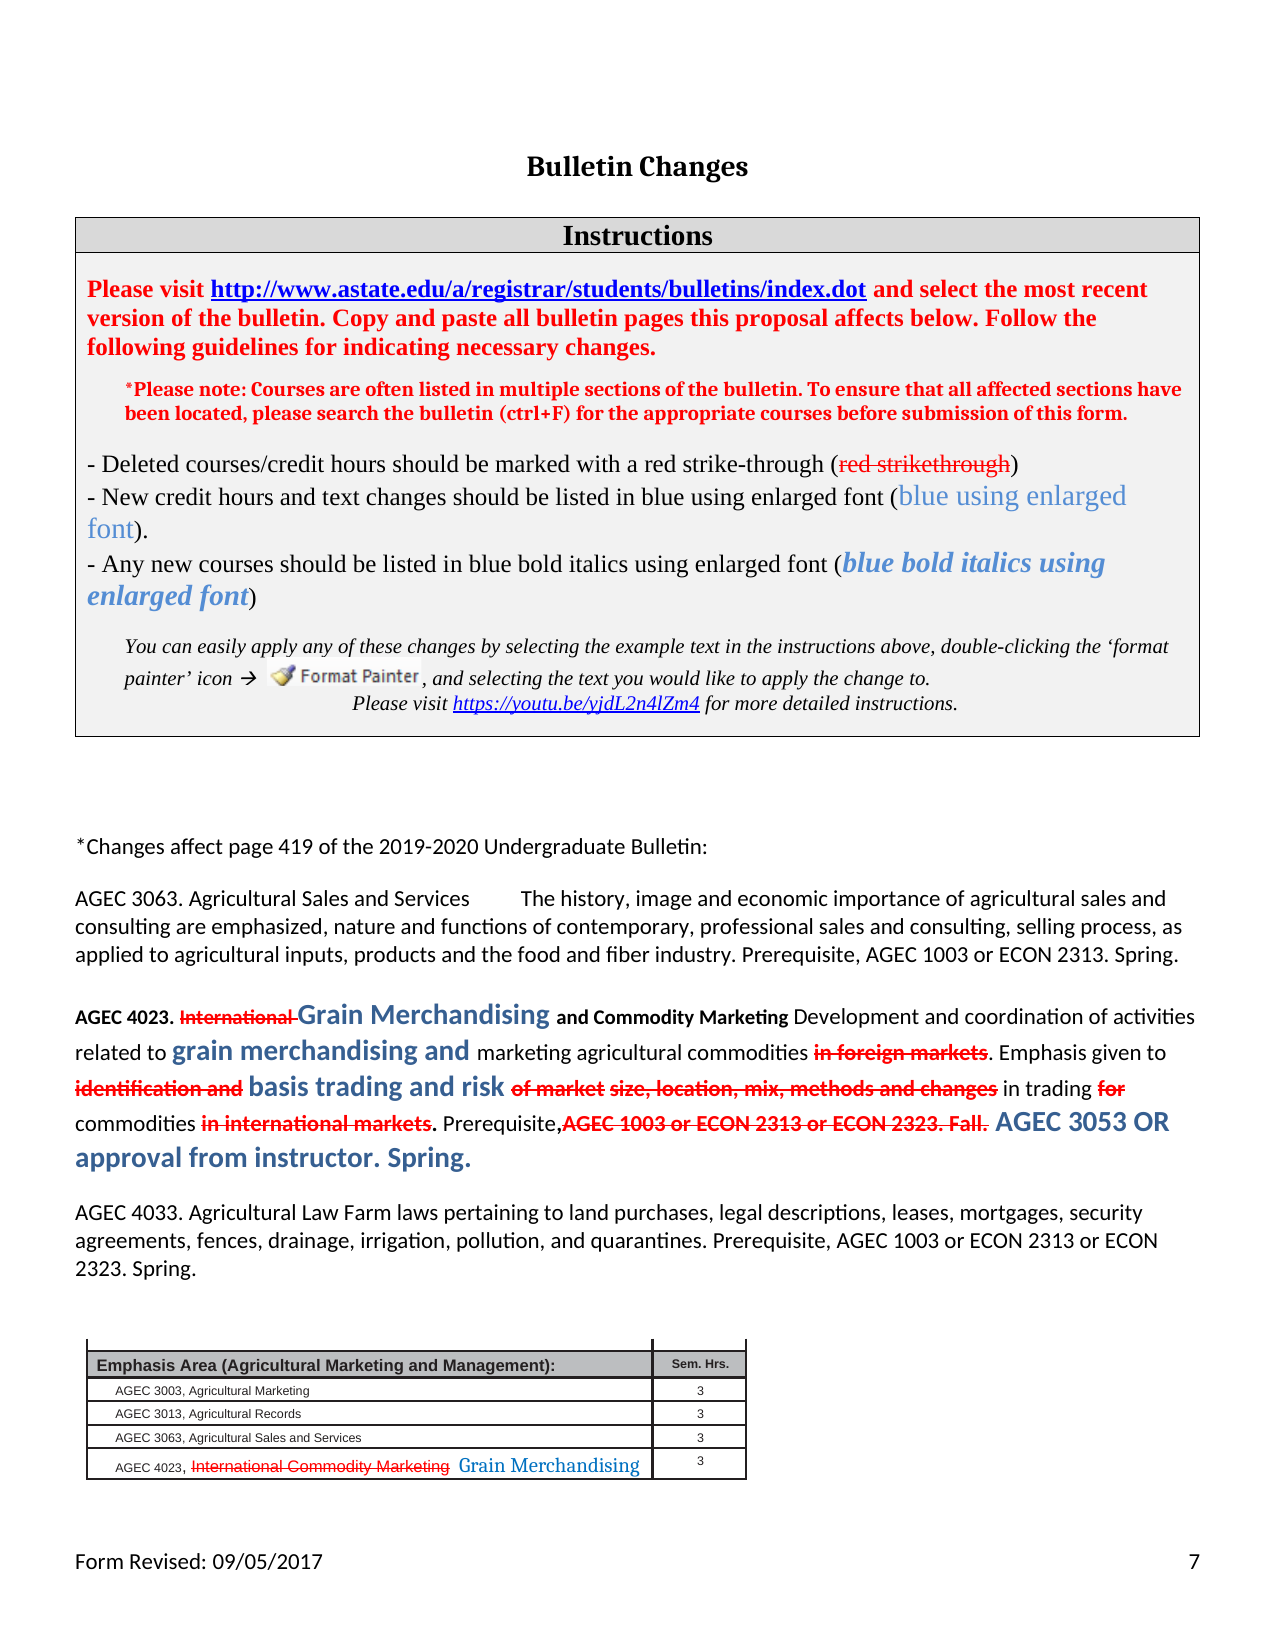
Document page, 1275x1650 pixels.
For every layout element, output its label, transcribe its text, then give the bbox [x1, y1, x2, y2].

picture [266, 657, 422, 686]
text Bulletin Changes [75, 150, 1200, 183]
table_cell Please visit http://www.astate.edu/a/registrar/students/bulletins/index.dot and select the most recent version of the bulletin. Copy and paste all bulletin pages this proposal affects below. Follow the following guidelines for indicating necessary changes. *Please note: Courses are often listed in multiple sections of the bulletin. To ensure that all affected sections have been located, please search the bulletin (ctrl+F) for the appropriate courses before submission of this form. - Deleted courses/credit hours should be marked with a red strike-through (red strikethrough) - New credit hours and text changes should be listed in blue using enlarged font (blue using enlarged font). - Any new courses should be listed in blue bold italics using enlarged font (blue bold italics using enlarged font) You can easily apply any of these changes by selecting the example text in the instructions above, double-clicking the ‘format painter’ icon , and selecting the text you would like to apply the change to. Please visit https://youtu.be/yjdL2n4lZm4 for more detailed instructions. [76, 253, 1199, 736]
table_header Instructions [76, 218, 1199, 252]
